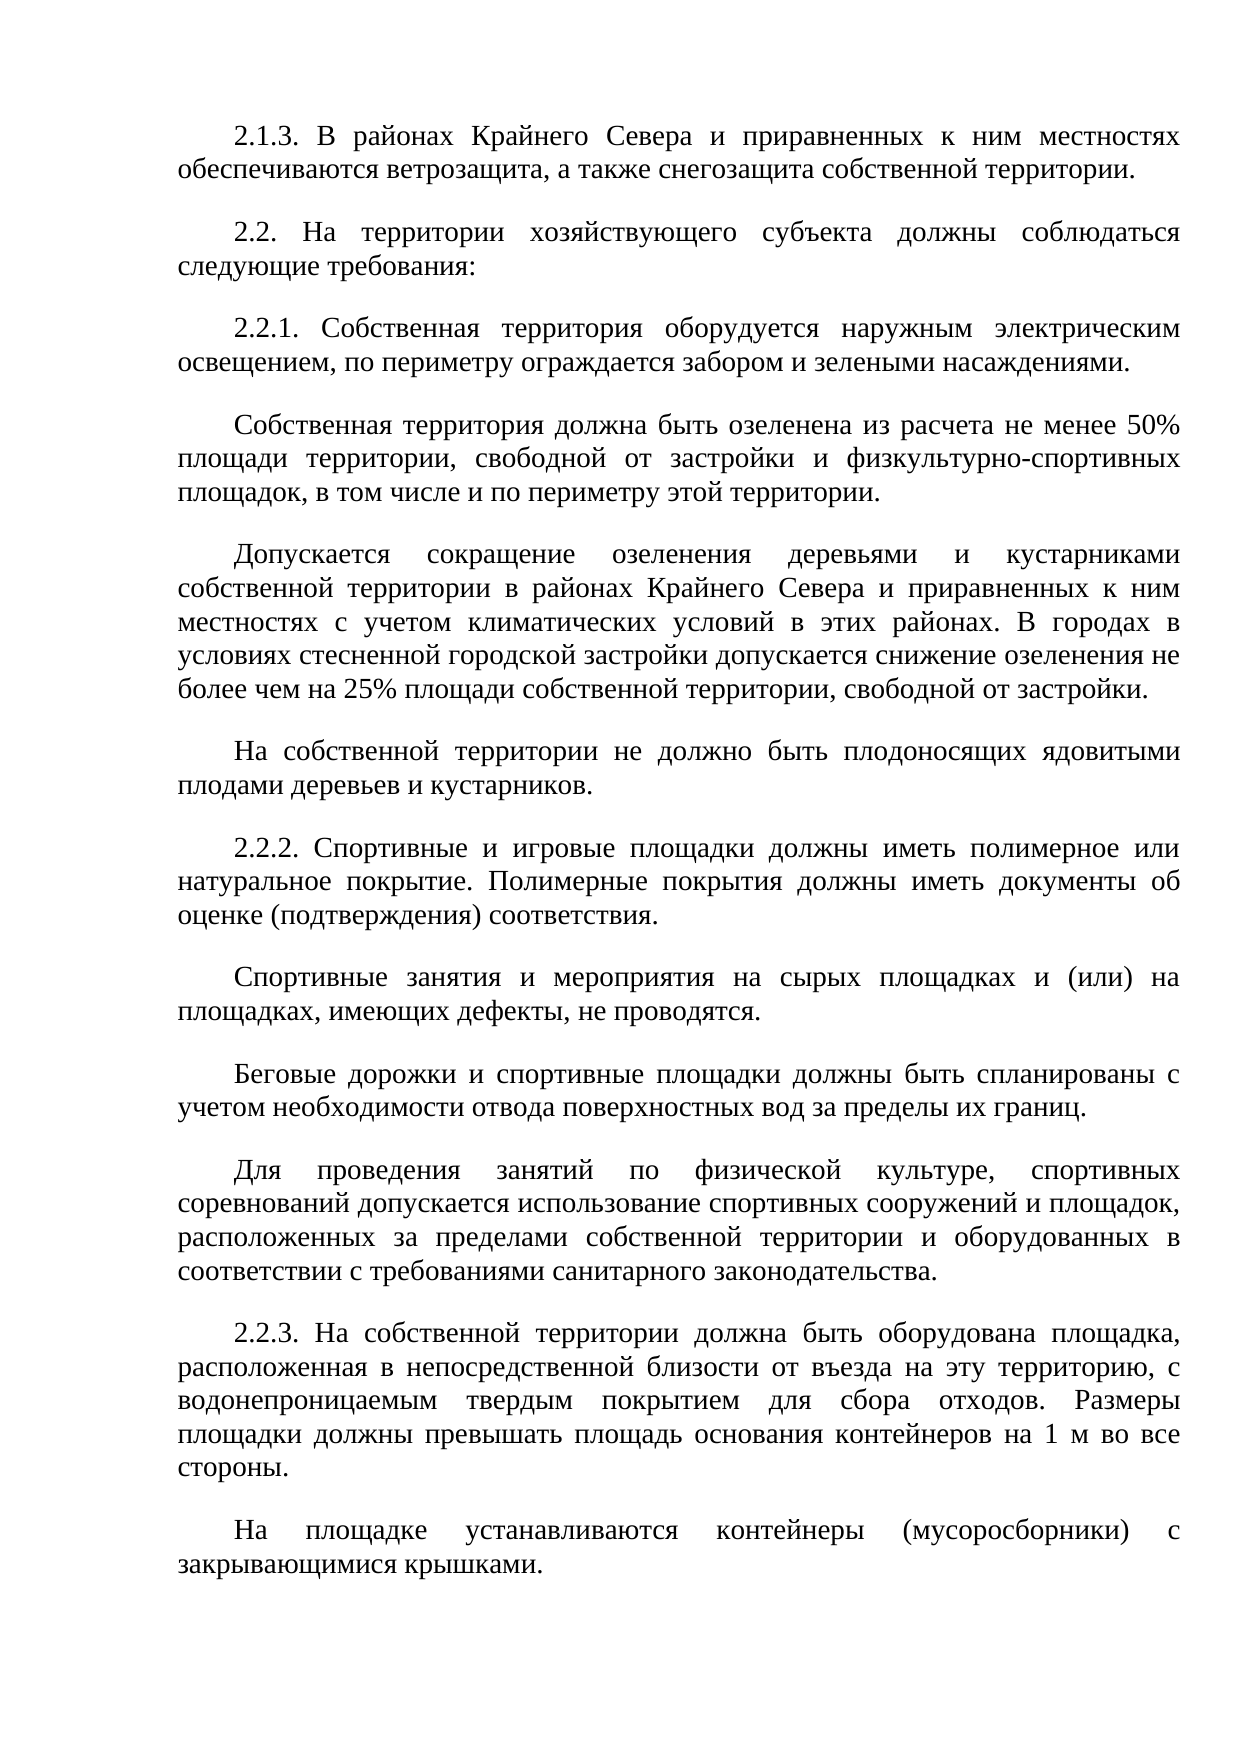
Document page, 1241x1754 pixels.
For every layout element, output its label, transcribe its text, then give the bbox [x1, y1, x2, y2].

text 2.2. На территории хозяйствующего субъекта должны соблюдаться следующие требования: [177, 214, 1181, 281]
text На собственной территории не должно быть плодоносящих ядовитыми плодами деревьев и кустарников. [177, 733, 1181, 801]
text Допускается сокращение озеленения деревьями и кустарниками собственной территории в районах Крайнего Севера и приравненных к ним местностях с учетом климатических условий в этих районах. В городах в условиях стесненной городской застройки допускается снижение озеленения не более чем на 25% площади собственной территории, свободной от застройки. [177, 537, 1181, 704]
text На площадке устанавливаются контейнеры (мусоросборники) с закрывающимися крышками. [177, 1512, 1181, 1579]
text 2.2.1. Собственная территория оборудуется наружным электрическим освещением, по периметру ограждается забором и зелеными насаждениями. [177, 311, 1181, 378]
text Беговые дорожки и спортивные площадки должны быть спланированы с учетом необходимости отвода поверхностных вод за пределы их границ. [177, 1056, 1181, 1123]
text 2.2.3. На собственной территории должна быть оборудована площадка, расположенная в непосредственной близости от въезда на эту территорию, с водонепроницаемым твердым покрытием для сбора отходов. Размеры площадки должны превышать площадь основания контейнеров на 1 м во все стороны. [177, 1315, 1181, 1483]
text Собственная территория должна быть озеленена из расчета не менее 50% площади территории, свободной от застройки и физкультурно-спортивных площадок, в том числе и по периметру этой территории. [177, 407, 1181, 507]
text 2.2.2. Спортивные и игровые площадки должны иметь полимерное или натуральное покрытие. Полимерные покрытия должны иметь документы об оценке (подтверждения) соответствия. [177, 830, 1181, 930]
text 2.1.3. В районах Крайнего Севера и приравненных к ним местностях обеспечиваются ветрозащита, а также снегозащита собственной территории. [177, 118, 1181, 185]
text Спортивные занятия и мероприятия на сырых площадках и (или) на площадках, имеющих дефекты, не проводятся. [177, 959, 1181, 1027]
text Для проведения занятий по физической культуре, спортивных соревнований допускается использование спортивных сооружений и площадок, расположенных за пределами собственной территории и оборудованных в соответствии с требованиями санитарного законодательства. [177, 1152, 1181, 1286]
